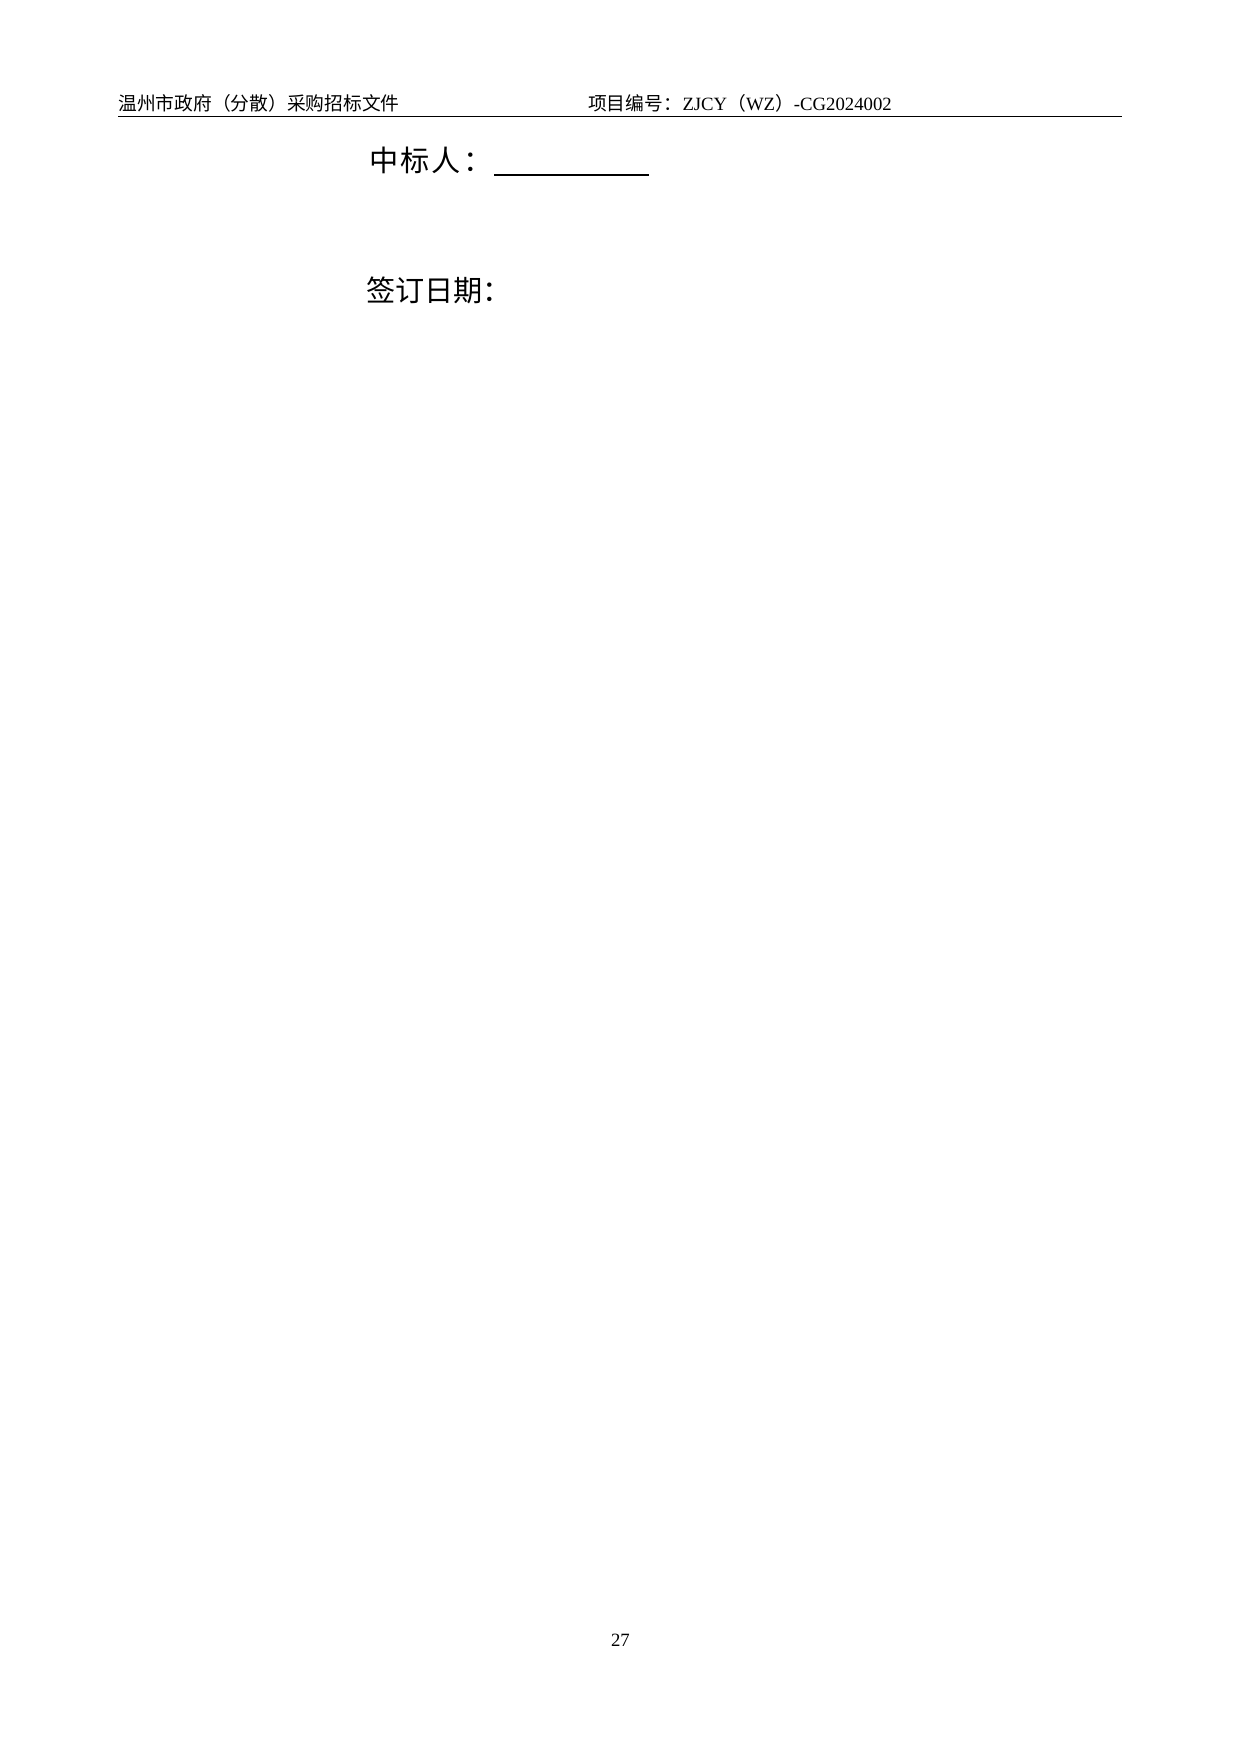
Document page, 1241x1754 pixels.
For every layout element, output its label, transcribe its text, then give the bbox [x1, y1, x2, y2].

text 签订日期： [118, 256, 1122, 321]
text 中标人： [118, 126, 1122, 191]
